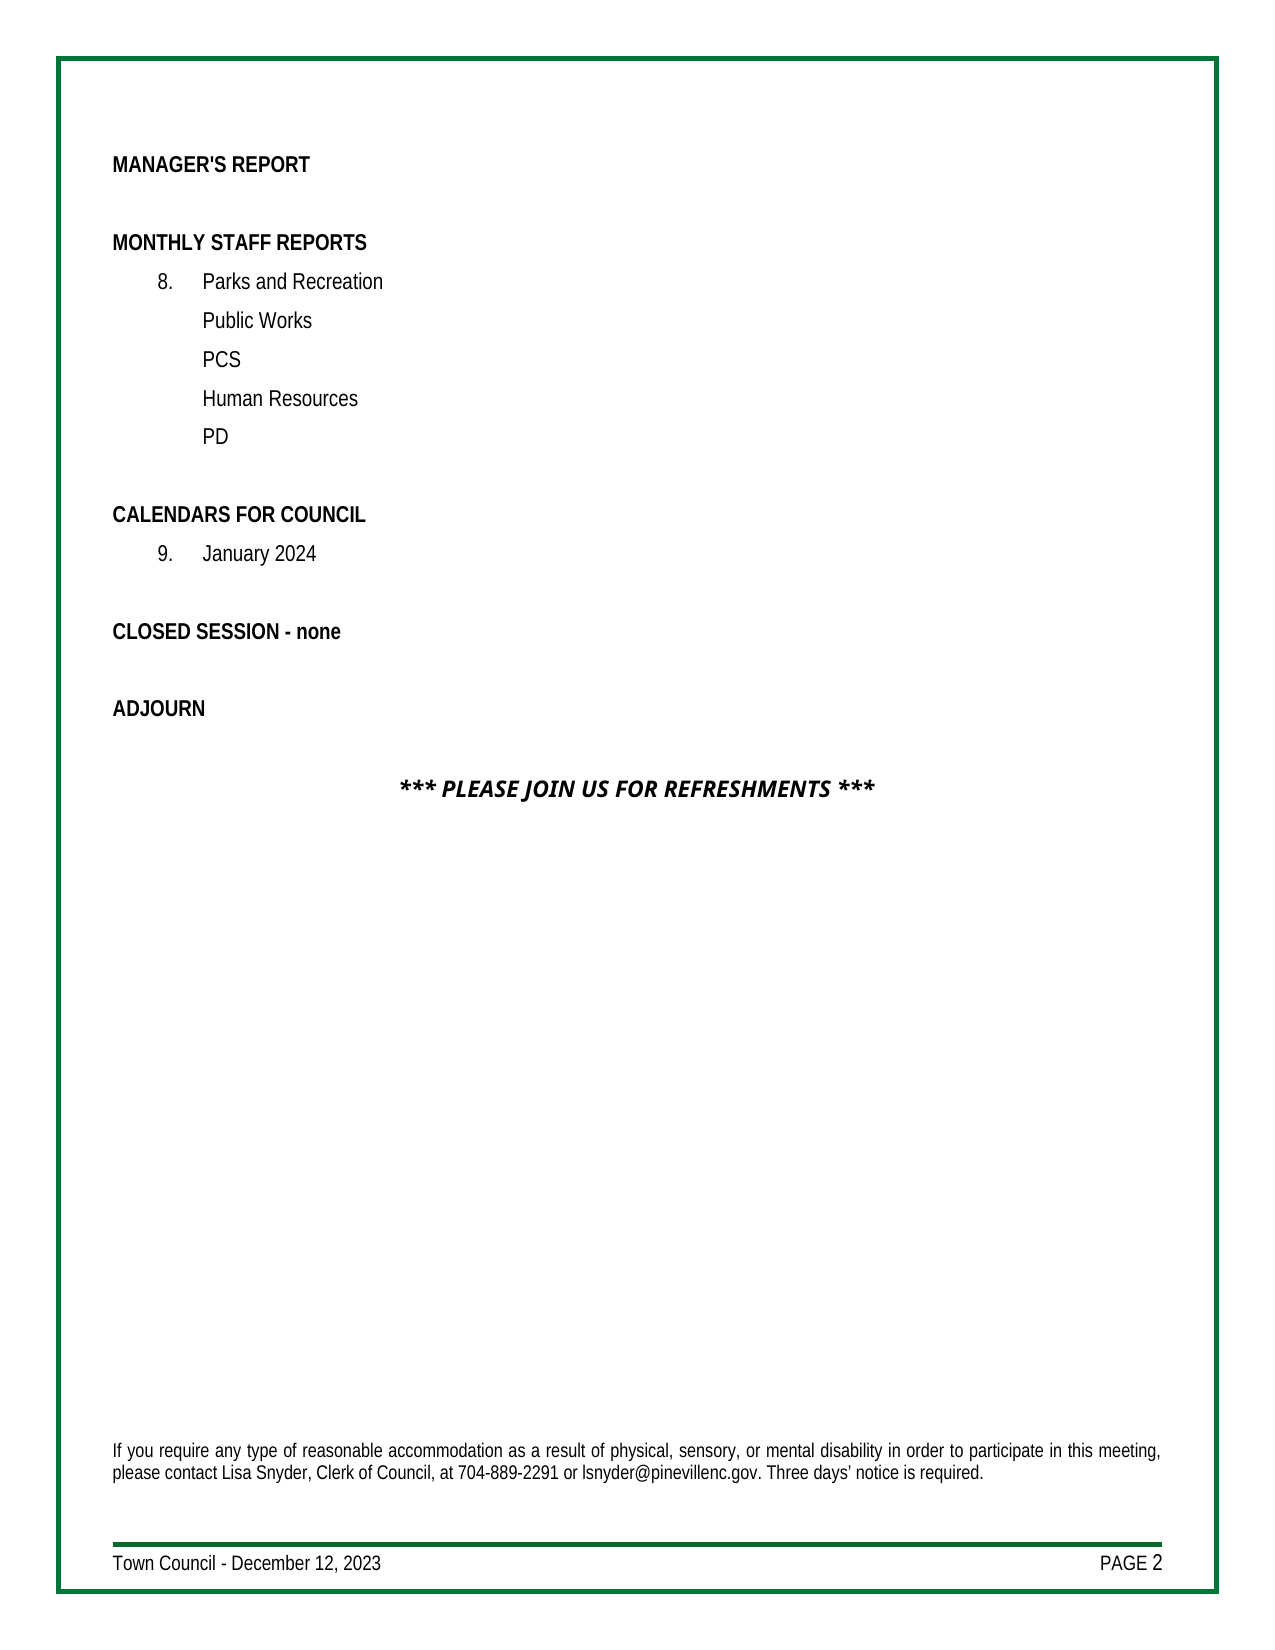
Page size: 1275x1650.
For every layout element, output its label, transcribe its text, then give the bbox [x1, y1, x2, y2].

text ADJOURN [112, 695, 1162, 722]
text PCS [202, 346, 1162, 372]
text 8. Parks and Recreation [157, 268, 1162, 294]
text CLOSED SESSION - none [112, 618, 1162, 644]
text If you require any type of reasonable accommodation as a result of physical, sensory, or mental disability in order to participate in this meeting, please contact Lisa Snyder, Clerk of Council, at 704-889-2291 or lsnyder@pinevillenc.gov. Three days’ notice is required. [112, 1438, 1162, 1484]
text MONTHLY STAFF REPORTS [112, 229, 1162, 255]
text PD [202, 423, 1162, 450]
text Public Works [202, 307, 1162, 333]
text MANAGER'S REPORT [112, 151, 1162, 178]
text 9. January 2024 [157, 540, 1162, 566]
text CALENDARS FOR COUNCIL [112, 501, 1162, 527]
text *** PLEASE JOIN US FOR REFRESHMENTS *** [112, 773, 1162, 804]
text Human Resources [202, 384, 1162, 411]
